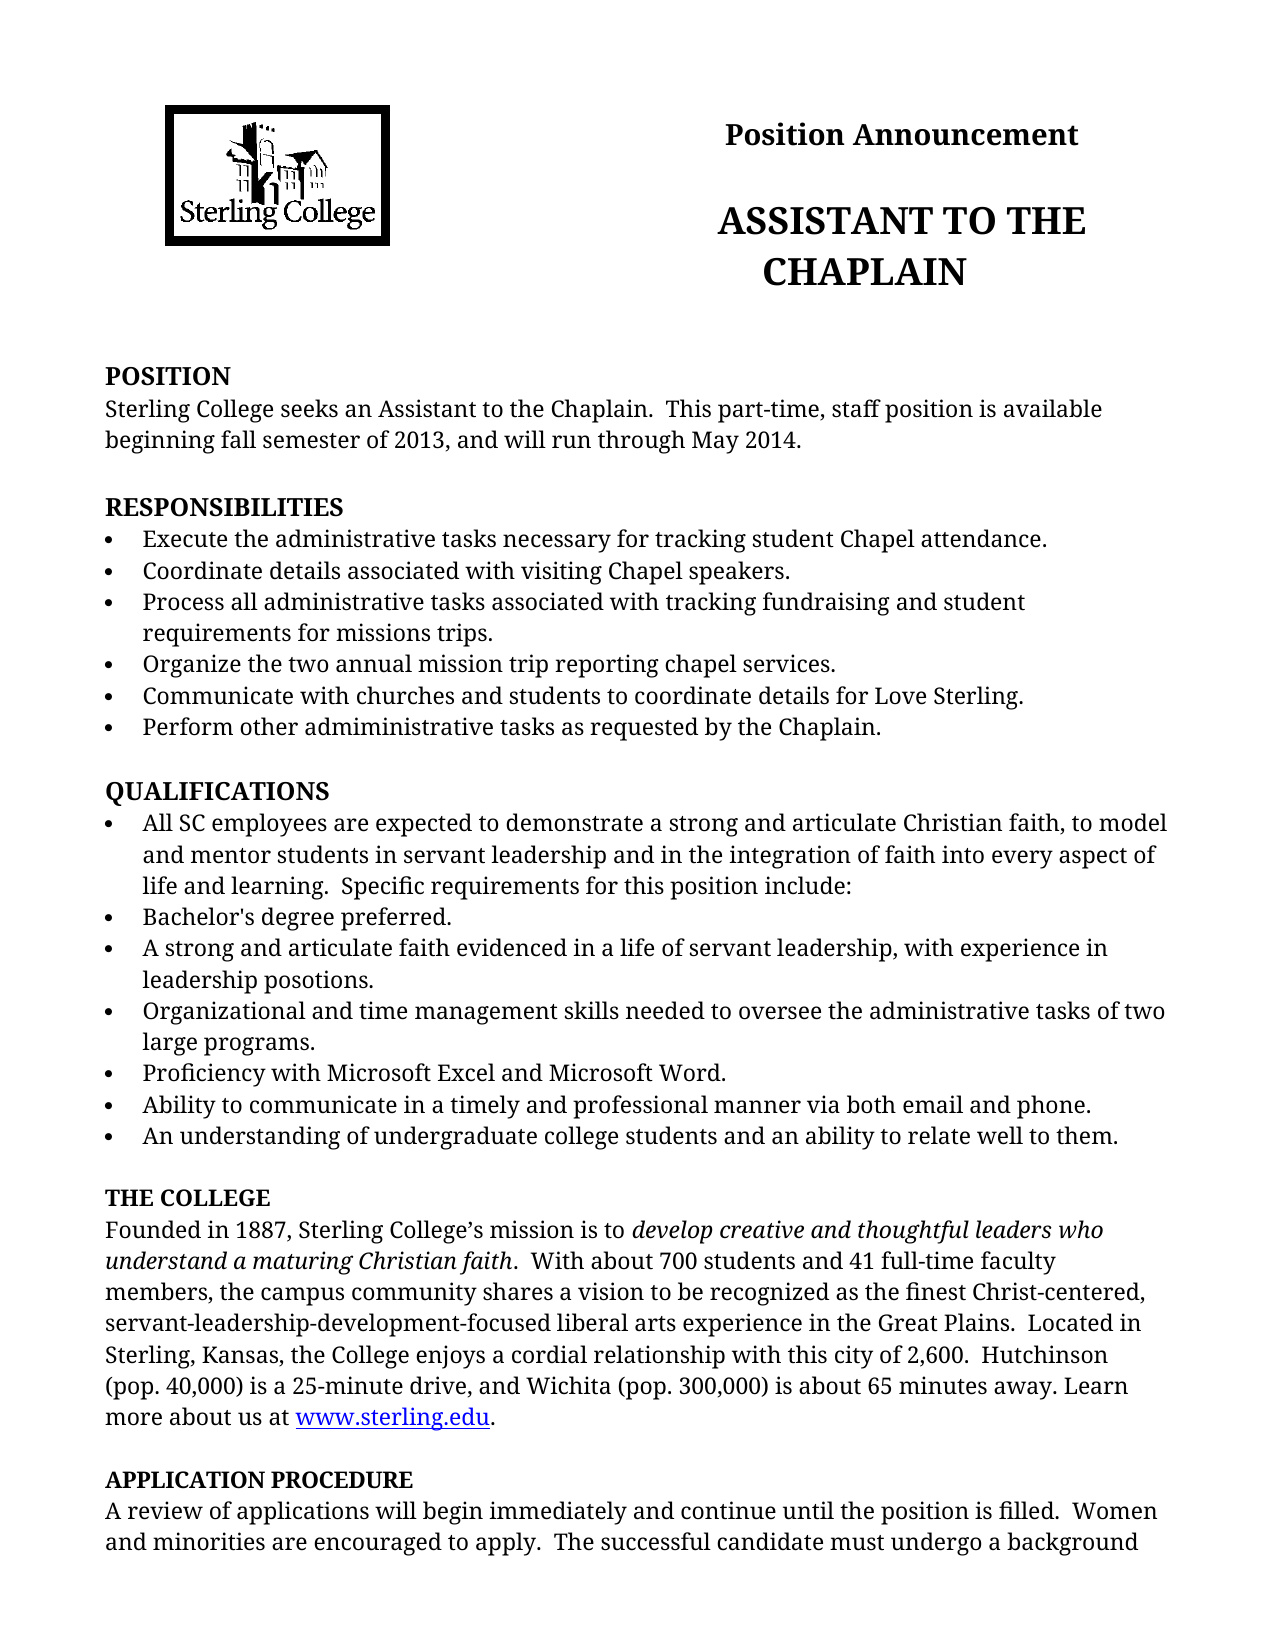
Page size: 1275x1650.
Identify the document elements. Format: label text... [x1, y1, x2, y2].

list A strong and articulate faith evidenced in a life of servant leadership, with experience in leadership posotions. [105, 932, 1170, 995]
list Organizational and time management skills needed to oversee the administrative tasks of two large programs. [105, 995, 1170, 1057]
list Perform other admiministrative tasks as requested by the Chaplain. [105, 711, 1170, 742]
list Proficiency with Microsoft Excel and Microsoft Word. [105, 1057, 1170, 1089]
list Organize the two annual mission trip reporting chapel services. [105, 648, 1170, 679]
list Process all administrative tasks associated with tracking fundraising and student requirements for missions trips. [105, 586, 1170, 648]
list Bachelor's degree preferred. [105, 901, 1170, 932]
list Coordinate details associated with visiting Chapel speakers. [105, 554, 1170, 586]
subtitle POSITION [105, 359, 1170, 393]
text Sterling College seeks an Assistant to the Chaplain. This part-time, staff position is available beginning fall semester of 2013, and will run through May 2014. [105, 393, 1170, 455]
text QUALIFICATIONS [105, 773, 1170, 807]
list Execute the administrative tasks necessary for tracking student Chapel attendance. [105, 523, 1170, 554]
subtitle APPLICATION PROCEDURE [105, 1464, 1170, 1495]
list Ability to communicate in a timely and professional manner via both email and phone. [105, 1089, 1170, 1120]
title Position Announcement [390, 115, 1170, 154]
picture [174, 114, 381, 236]
subtitle RESPONSIBILITIES [105, 489, 1170, 523]
text Founded in 1887, Sterling College’s mission is to develop creative and thoughtful leaders who understand a maturing Christian faith. With about 700 students and 41 full-time faculty members, the campus community shares a vision to be recognized as the finest Christ-centered, servant-leadership-development-focused liberal arts experience in the Great Plains. Located in Sterling, Kansas, the College enjoys a cordial relationship with this city of 2,600. Hutchinson (pop. 40,000) is a 25-minute drive, and Wichita (pop. 300,000) is about 65 minutes away. Learn more about us at www.sterling.edu. [105, 1214, 1170, 1432]
list An understanding of undergraduate college students and an ability to relate well to them. [105, 1120, 1170, 1151]
list All SC employees are expected to demonstrate a strong and articulate Christian faith, to model and mentor students in servant leadership and in the integration of faith into every aspect of life and learning. Specific requirements for this position include: [105, 807, 1170, 901]
list Communicate with churches and students to coordinate details for Love Sterling. [105, 679, 1170, 711]
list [105, 1495, 1170, 1557]
title Assistant to the chaplain [255, 194, 1170, 296]
text THE COLLEGE [105, 1182, 1170, 1214]
